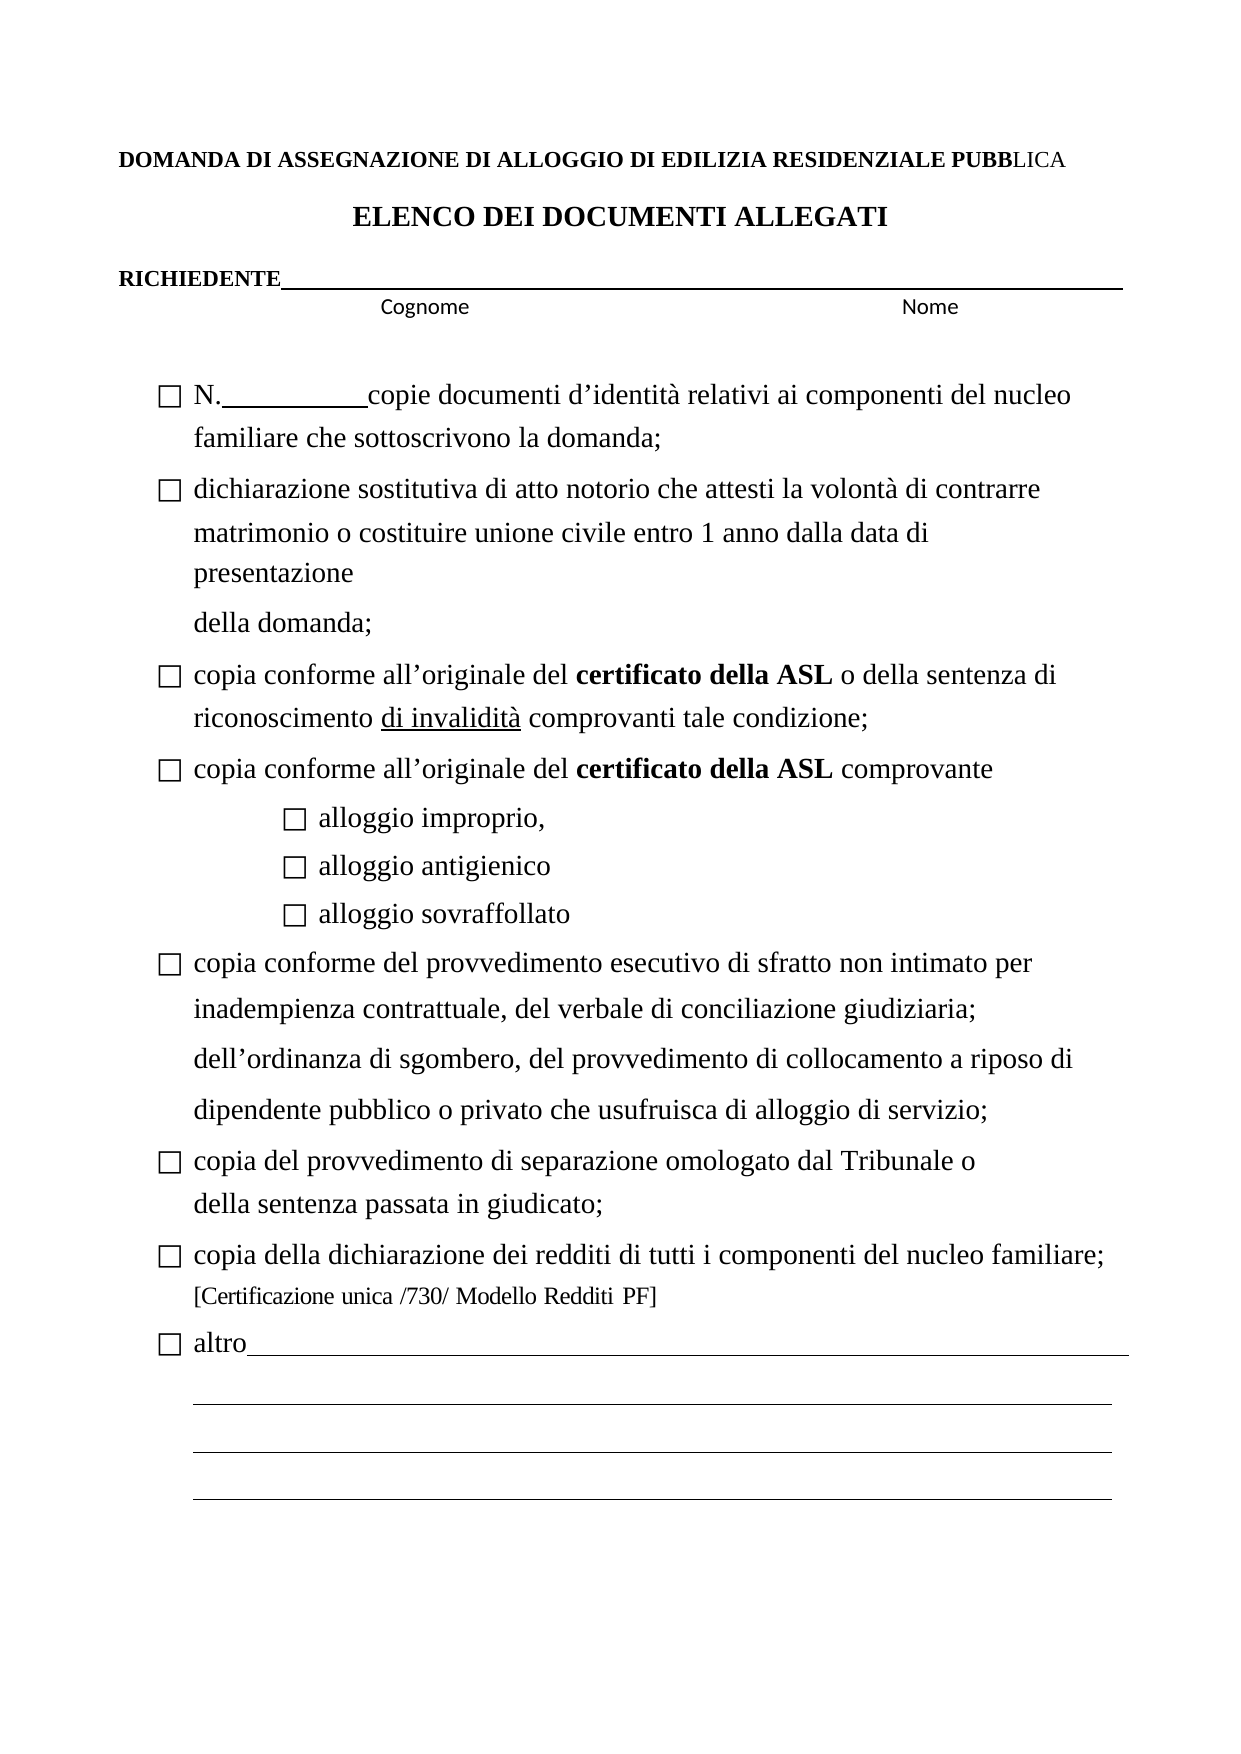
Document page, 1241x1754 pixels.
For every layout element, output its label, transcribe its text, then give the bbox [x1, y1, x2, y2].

text [Certificazione unica /730/ Modello Redditi PF] [193, 1281, 1140, 1310]
list copia conforme all’originale del certificato della ASL comprovante [156, 747, 1140, 787]
list copia del provvedimento di separazione omologato dal Tribunale o della sentenza passata in giudicato; [156, 1139, 1040, 1220]
list copia della dichiarazione dei redditi di tutti i componenti del nucleo familiare; [156, 1234, 1140, 1273]
text inadempienza contrattuale, del verbale di conciliazione giudiziaria; dell’ordinanza di sgombero, del provvedimento di collocamento a riposo di [193, 991, 1140, 1075]
text della domanda; [193, 606, 1140, 639]
list alloggio antigienico [281, 844, 1140, 884]
list altro [156, 1322, 1140, 1361]
text RICHIEDENTE [118, 266, 1140, 292]
text Cognome Nome [381, 292, 1140, 320]
list copia conforme all’originale del certificato della ASL o della sentenza di riconoscimento di invalidità comprovanti tale condizione; [156, 653, 1057, 734]
list copia conforme del provvedimento esecutivo di sfratto non intimato per [156, 941, 1140, 981]
subtitle ELENCO DEI DOCUMENTI ALLEGATI [351, 199, 889, 232]
list alloggio sovraffollato [281, 893, 1140, 932]
text dipendente pubblico o privato che usufruisca di alloggio di servizio; [193, 1092, 1140, 1125]
list alloggio improprio, [281, 796, 1140, 836]
text DOMANDA DI ASSEGNAZIONE DI ALLOGGIO DI EDILIZIA RESIDENZIALE PUBBLICA [118, 146, 1140, 172]
list N. copie documenti d’identità relativi ai componenti del nucleo familiare che sottoscrivono la domanda; [156, 373, 1071, 454]
list dichiarazione sostitutiva di atto notorio che attesti la volontà di contrarre matrimonio o costituire unione civile entro 1 anno dalla data di presentazione [156, 468, 1096, 589]
